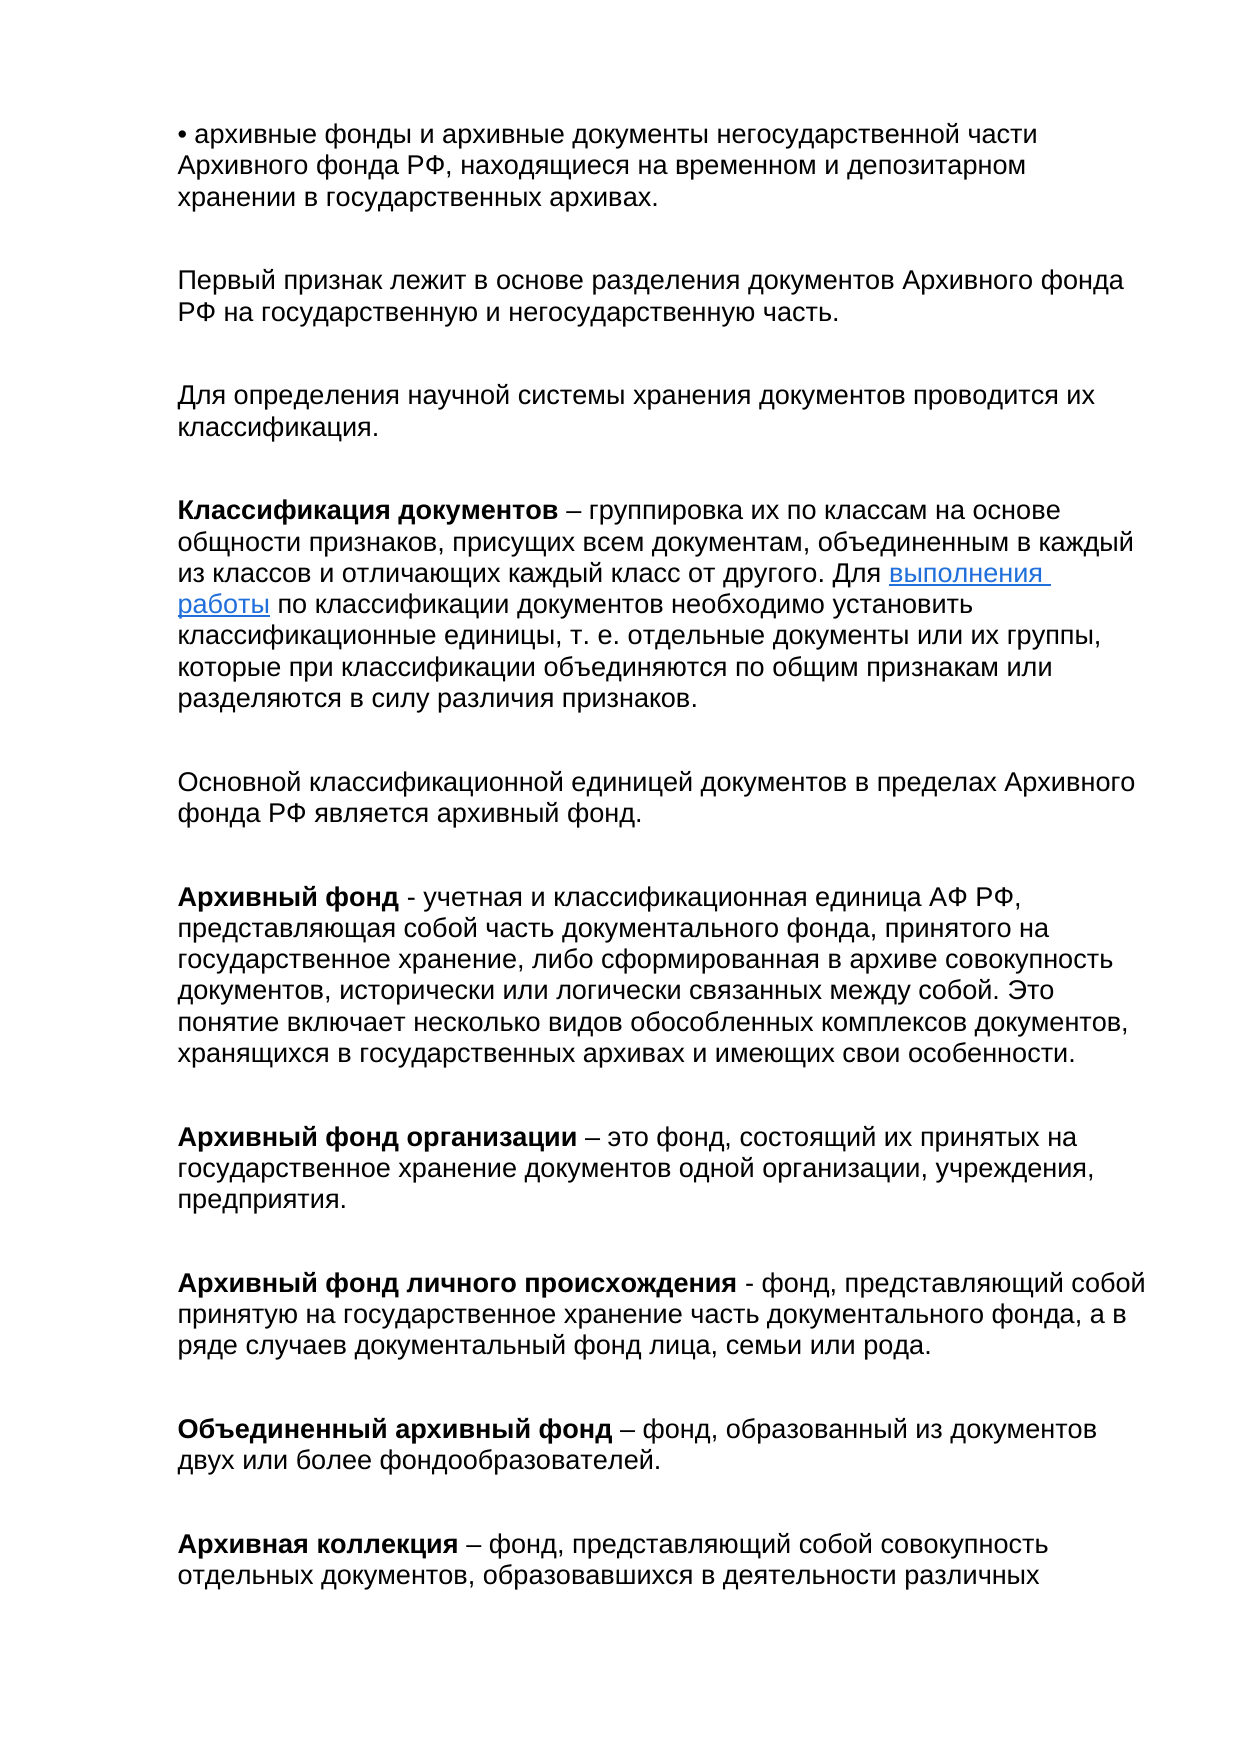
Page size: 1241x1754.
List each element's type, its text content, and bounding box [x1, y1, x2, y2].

text Основной классификационной единицей документов в пределах Архивного фонда РФ является архивный фонд. [177, 766, 1152, 828]
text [177, 1528, 1152, 1591]
text Классификация документов – группировка их по классам на основе общности признаков, присущих всем документам, объединенным в каждый из классов и отличающих каждый класс от другого. Для выполнения работы по классификации документов необходимо установить классификационные единицы, т. е. отдельные документы или их группы, которые при классификации объединяются по общим признакам или разделяются в силу различия признаков. [177, 494, 1152, 713]
text Архивный фонд личного происхождения - фонд, представляющий собой принятую на государственное хранение часть документального фонда, а в ряде случаев документальный фонд лица, семьи или рода. [177, 1267, 1152, 1361]
text Для определения научной системы хранения документов проводится их классификация. [177, 379, 1152, 442]
text Первый признак лежит в основе разделения документов Архивного фонда РФ на государственную и негосударственную часть. [177, 264, 1152, 327]
text Архивный фонд организации – это фонд, состоящий их принятых на государственное хранение документов одной организации, учреждения, предприятия. [177, 1121, 1152, 1214]
text Объединенный архивный фонд – фонд, образованный из документов двух или более фондообразователей. [177, 1413, 1152, 1476]
text • архивные фонды и архивные документы негосударственной части Архивного фонда РФ, находящиеся на временном и депозитарном хранении в государственных архивах. [177, 118, 1152, 212]
text Архивный фонд - учетная и классификационная единица АФ РФ, представляющая собой часть документального фонда, принятого на государственное хранение, либо сформированная в архиве совокупность документов, исторически или логически связанных между собой. Это понятие включает несколько видов обособленных комплексов документов, хранящихся в государственных архивах и имеющих свои особенности. [177, 881, 1152, 1068]
